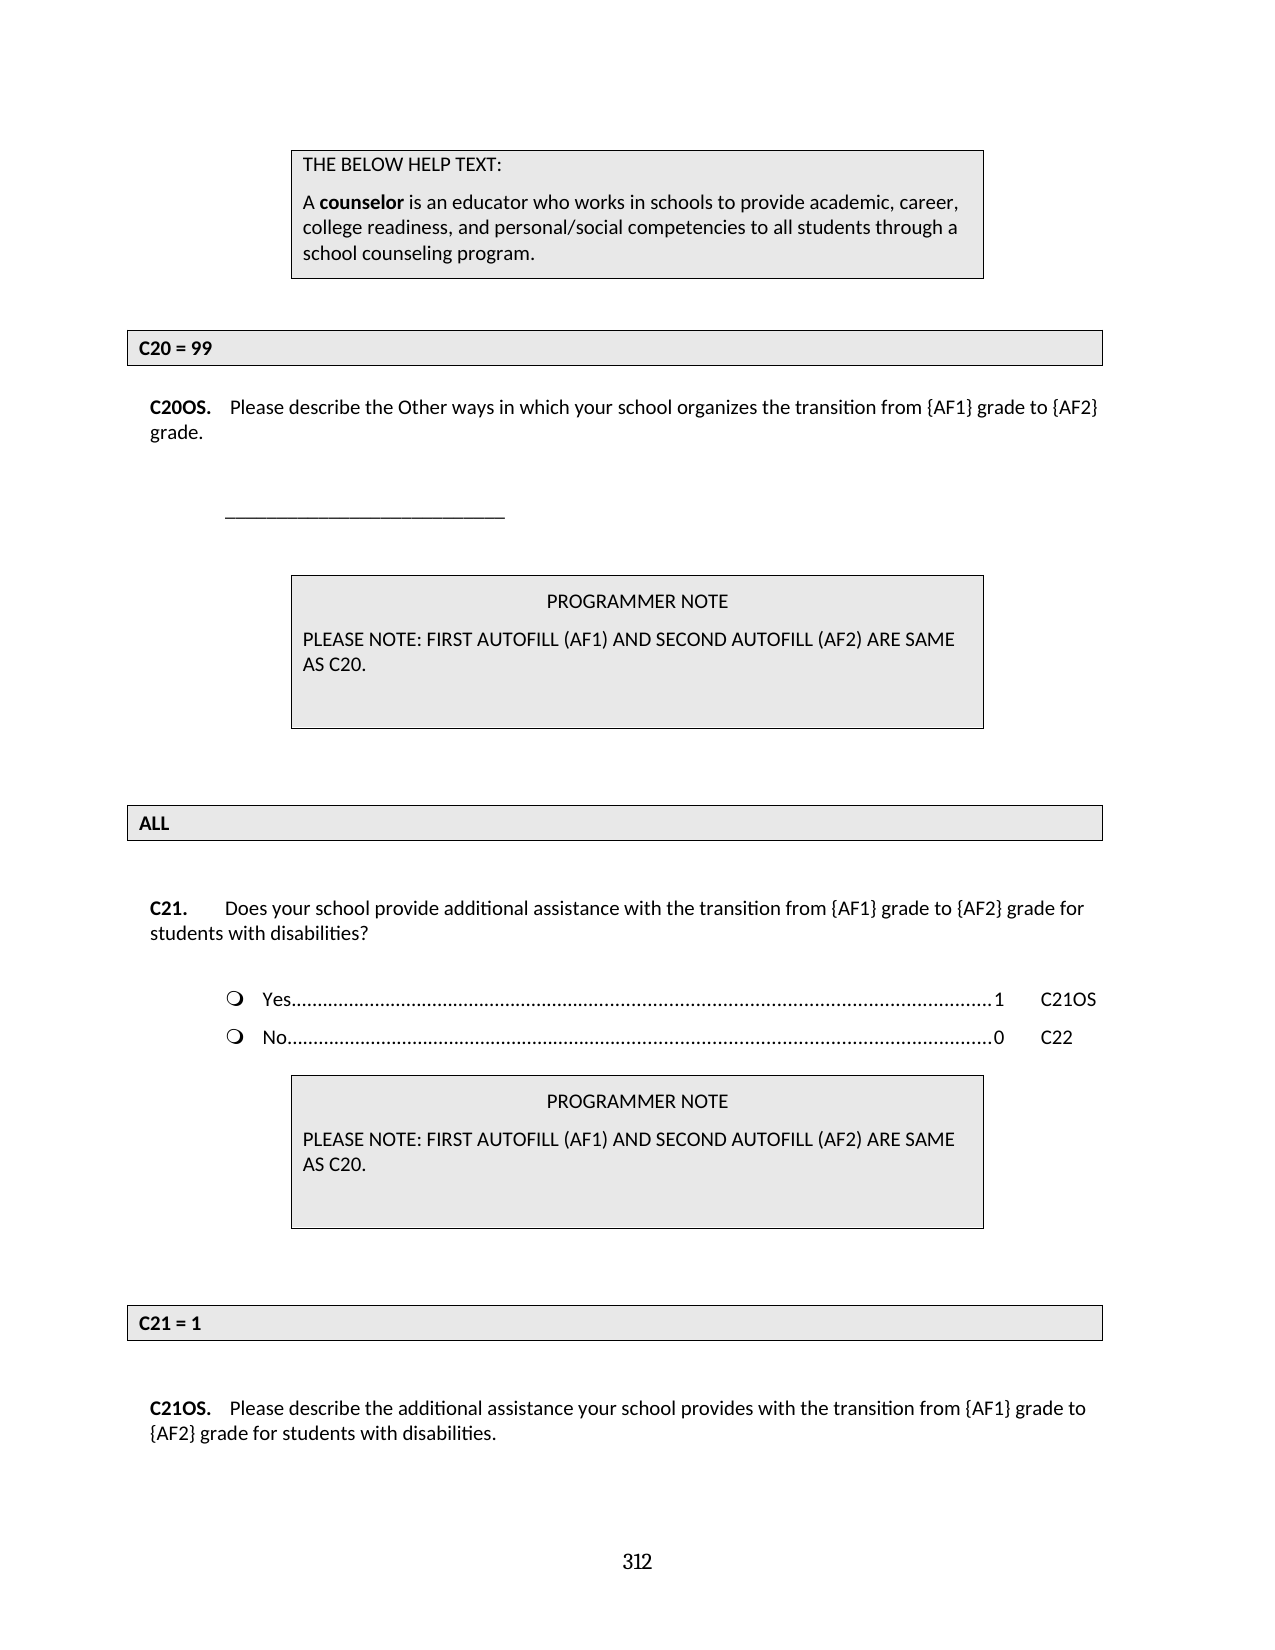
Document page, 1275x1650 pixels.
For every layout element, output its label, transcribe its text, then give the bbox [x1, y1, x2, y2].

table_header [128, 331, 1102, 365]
text No 0 C22 [225, 1024, 1125, 1049]
text C20OS. Please describe the Other ways in which your school organizes the transition from {AF1} grade to {AF2} grade. [150, 394, 1125, 445]
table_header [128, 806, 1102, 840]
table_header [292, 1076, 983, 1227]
text Yes 1 C21OS [225, 986, 1125, 1011]
text C21. Does your school provide additional assistance with the transition from {AF1} grade to {AF2} grade for students with disabilities? [150, 895, 1125, 946]
text ___________________________ [150, 496, 1125, 521]
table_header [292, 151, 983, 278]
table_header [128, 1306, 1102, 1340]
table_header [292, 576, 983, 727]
text C21OS. Please describe the additional assistance your school provides with the transition from {AF1} grade to {AF2} grade for students with disabilities. [150, 1395, 1125, 1446]
